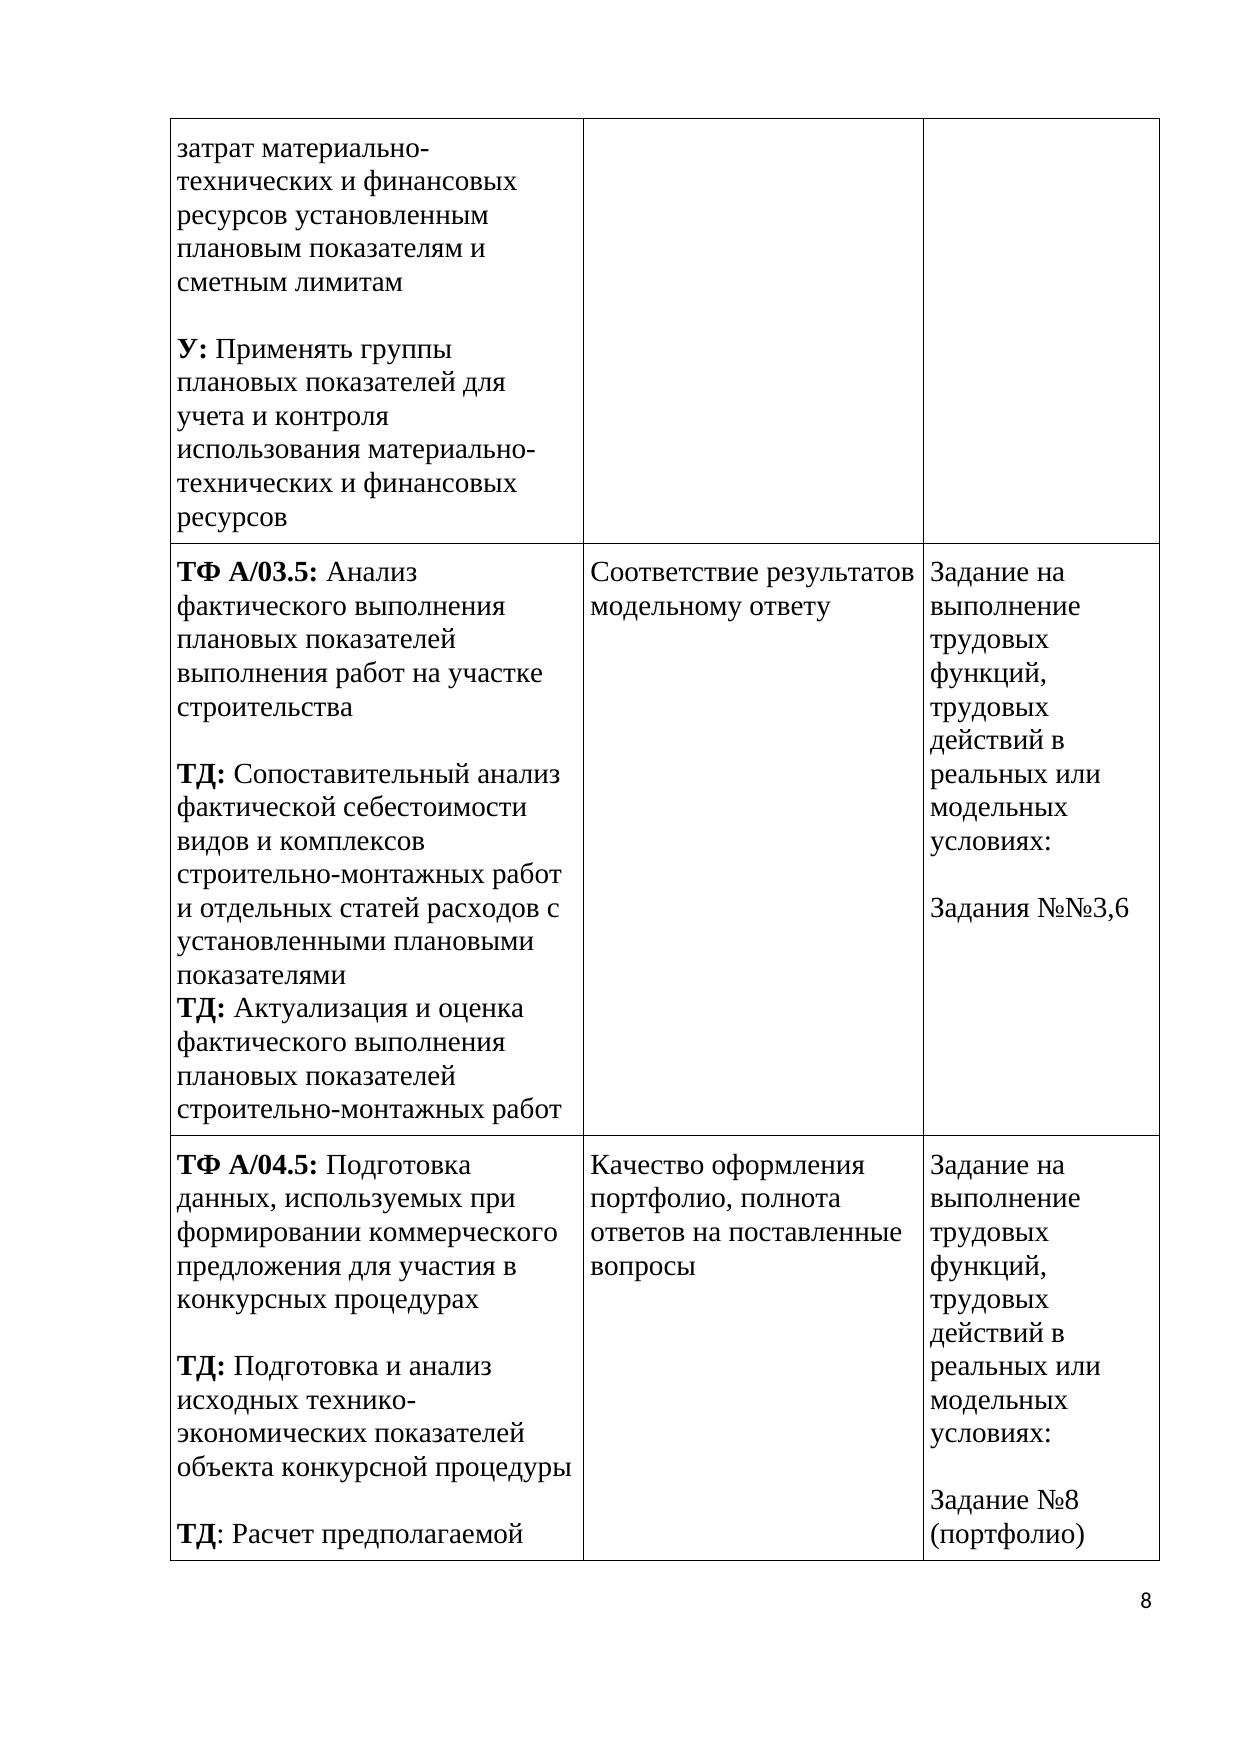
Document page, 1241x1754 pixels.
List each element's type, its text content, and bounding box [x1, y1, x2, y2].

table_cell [171, 1136, 583, 1560]
table_cell ТФ А/03.5: Анализ фактического выполнения плановых показателей выполнения работ на участке строительства ТД: Сопоставительный анализ фактической себестоимости видов и комплексов строительно-монтажных работ и отдельных статей расходов с установленными плановыми показателями ТД: Актуализация и оценка фактического выполнения плановых показателей строительно-монтажных работ [171, 544, 583, 1135]
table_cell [924, 1136, 1159, 1560]
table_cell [584, 119, 923, 543]
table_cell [584, 1136, 923, 1560]
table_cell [924, 119, 1159, 543]
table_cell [171, 119, 583, 543]
table_cell Соответствие результатов модельному ответу [584, 544, 923, 1135]
table_cell Задание на выполнение трудовых функций, трудовых действий в реальных или модельных условиях: Задания №№3,6 [924, 544, 1159, 1135]
